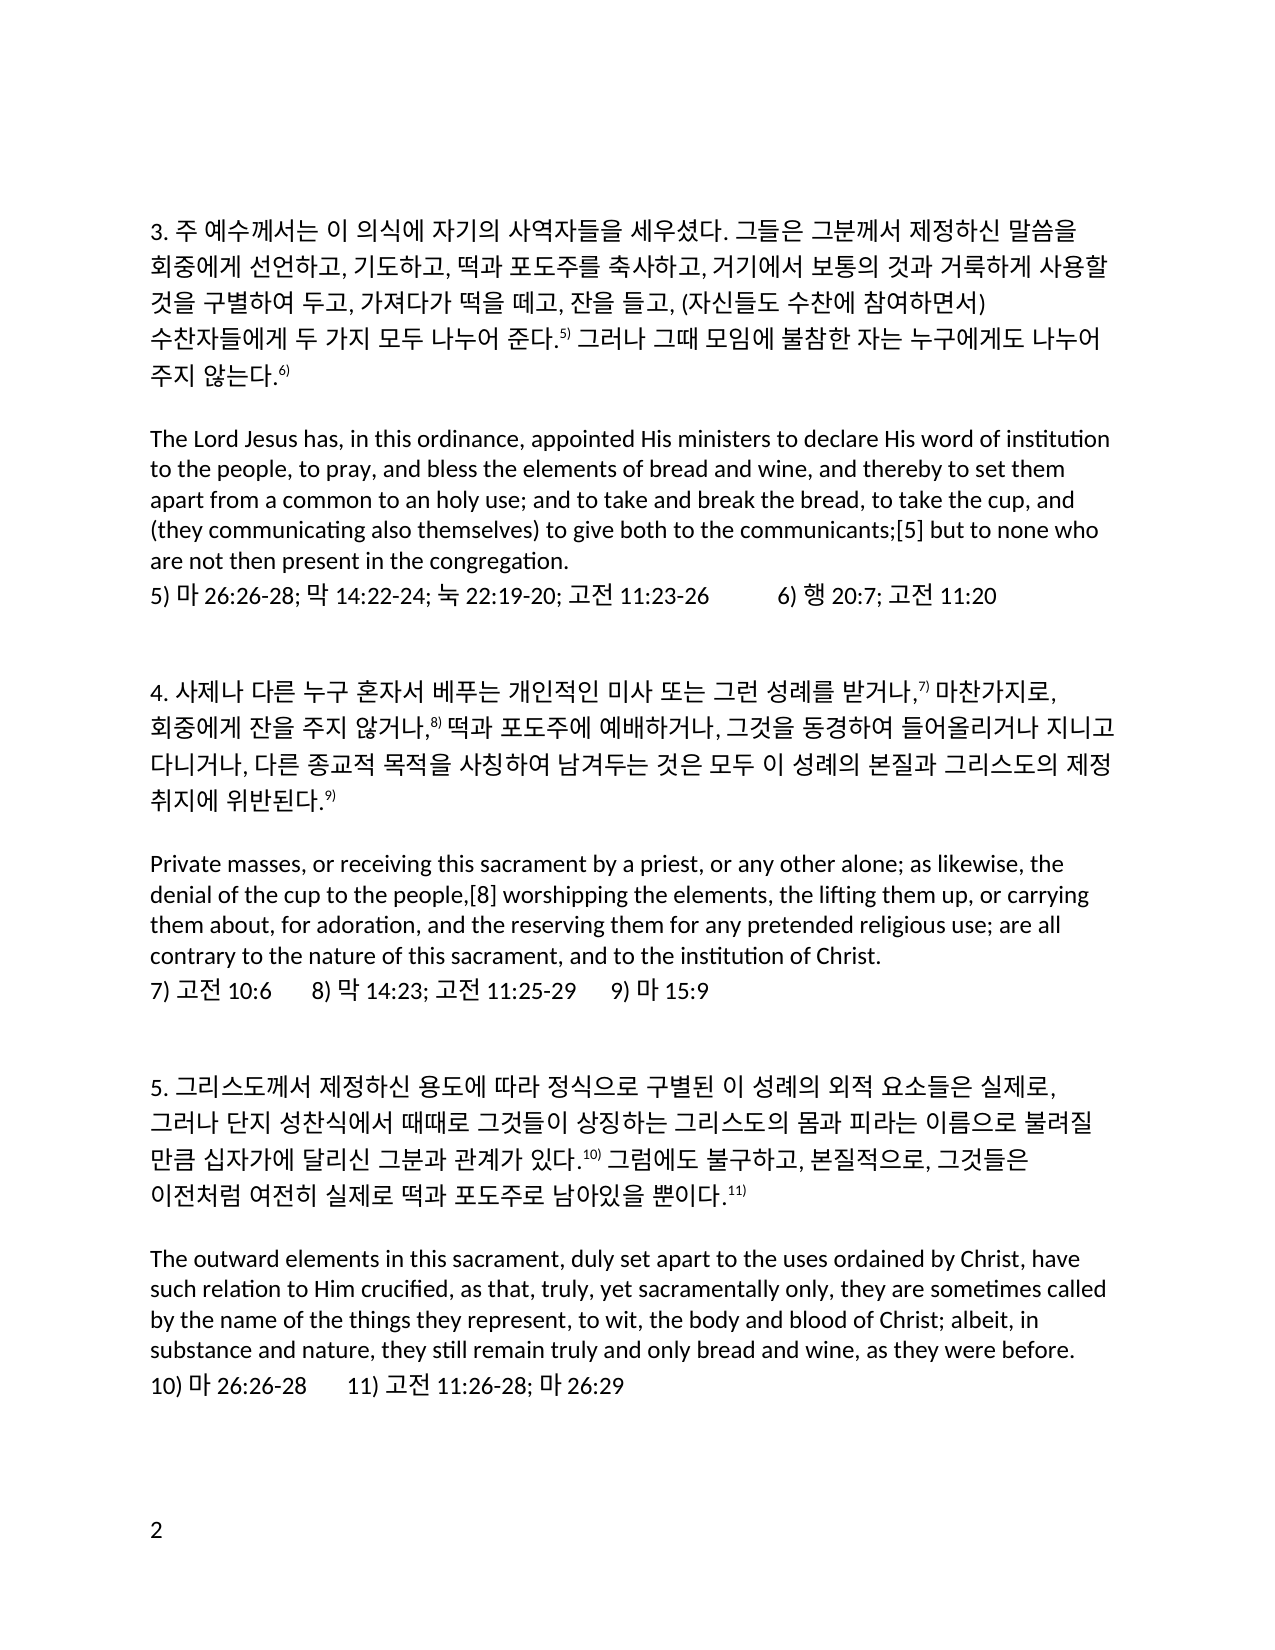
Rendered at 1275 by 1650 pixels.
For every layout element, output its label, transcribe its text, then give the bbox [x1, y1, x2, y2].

text Private masses, or receiving this sacrament by a priest, or any other alone; as likewise, the denial of the cup to the people,[8] worshipping the elements, the lifting them up, or carrying them about, for adoration, and the reserving them for any pretended religious use; are all contrary to the nature of this sacrament, and to the institution of Christ. [150, 848, 1125, 970]
text 7) 고전10:6 8) 막14:23; 고전11:25-29 9) 마15:9 [150, 970, 1125, 1007]
text 3. 주 예수께서는 이 의식에 자기의 사역자들을 세우셨다. 그들은 그분께서 제정하신 말씀을 회중에게 선언하고, 기도하고, 떡과 포도주를 축사하고, 거기에서 보통의 것과 거룩하게 사용할 것을 구별하여 두고, 가져다가 떡을 떼고, 잔을 들고, (자신들도 수찬에 참여하면서) 수찬자들에게 두 가지 모두 나누어 준다.5) 그러나 그때 모임에 불참한 자는 누구에게도 나누어 주지 않는다.6) [150, 211, 1125, 392]
text 4. 사제나 다른 누구 혼자서 베푸는 개인적인 미사 또는 그런 성례를 받거나,7) 마찬가지로, 회중에게 잔을 주지 않거나,8) 떡과 포도주에 예배하거나, 그것을 동경하여 들어올리거나 지니고 다니거나, 다른 종교적 목적을 사칭하여 남겨두는 것은 모두 이 성례의 본질과 그리스도의 제정 취지에 위반된다.9) [150, 673, 1125, 818]
text The outward elements in this sacrament, duly set apart to the uses ordained by Christ, have such relation to Him crucified, as that, truly, yet sacramentally only, they are sometimes called by the name of the things they represent, to wit, the body and blood of Christ; albeit, in substance and nature, they still remain truly and only bread and wine, as they were before. [150, 1243, 1125, 1365]
text 5) 마26:26-28; 막14:22-24; 눅22:19-20; 고전11:23-26 6) 행20:7; 고전11:20 [150, 575, 1125, 612]
text The Lord Jesus has, in this ordinance, appointed His ministers to declare His word of institution to the people, to pray, and bless the elements of bread and wine, and thereby to set them apart from a common to an holy use; and to take and break the bread, to take the cup, and (they communicating also themselves) to give both to the communicants;[5] but to none who are not then present in the congregation. [150, 423, 1125, 575]
text 10) 마26:26-28 11) 고전11:26-28; 마26:29 [150, 1365, 1125, 1401]
text 5. 그리스도께서 제정하신 용도에 따라 정식으로 구별된 이 성례의 외적 요소들은 실제로, 그러나 단지 성찬식에서 때때로 그것들이 상징하는 그리스도의 몸과 피라는 이름으로 불려질 만큼 십자가에 달리신 그분과 관계가 있다.10) 그럼에도 불구하고, 본질적으로, 그것들은 이전처럼 여전히 실제로 떡과 포도주로 남아있을 뿐이다.11) [150, 1068, 1125, 1213]
